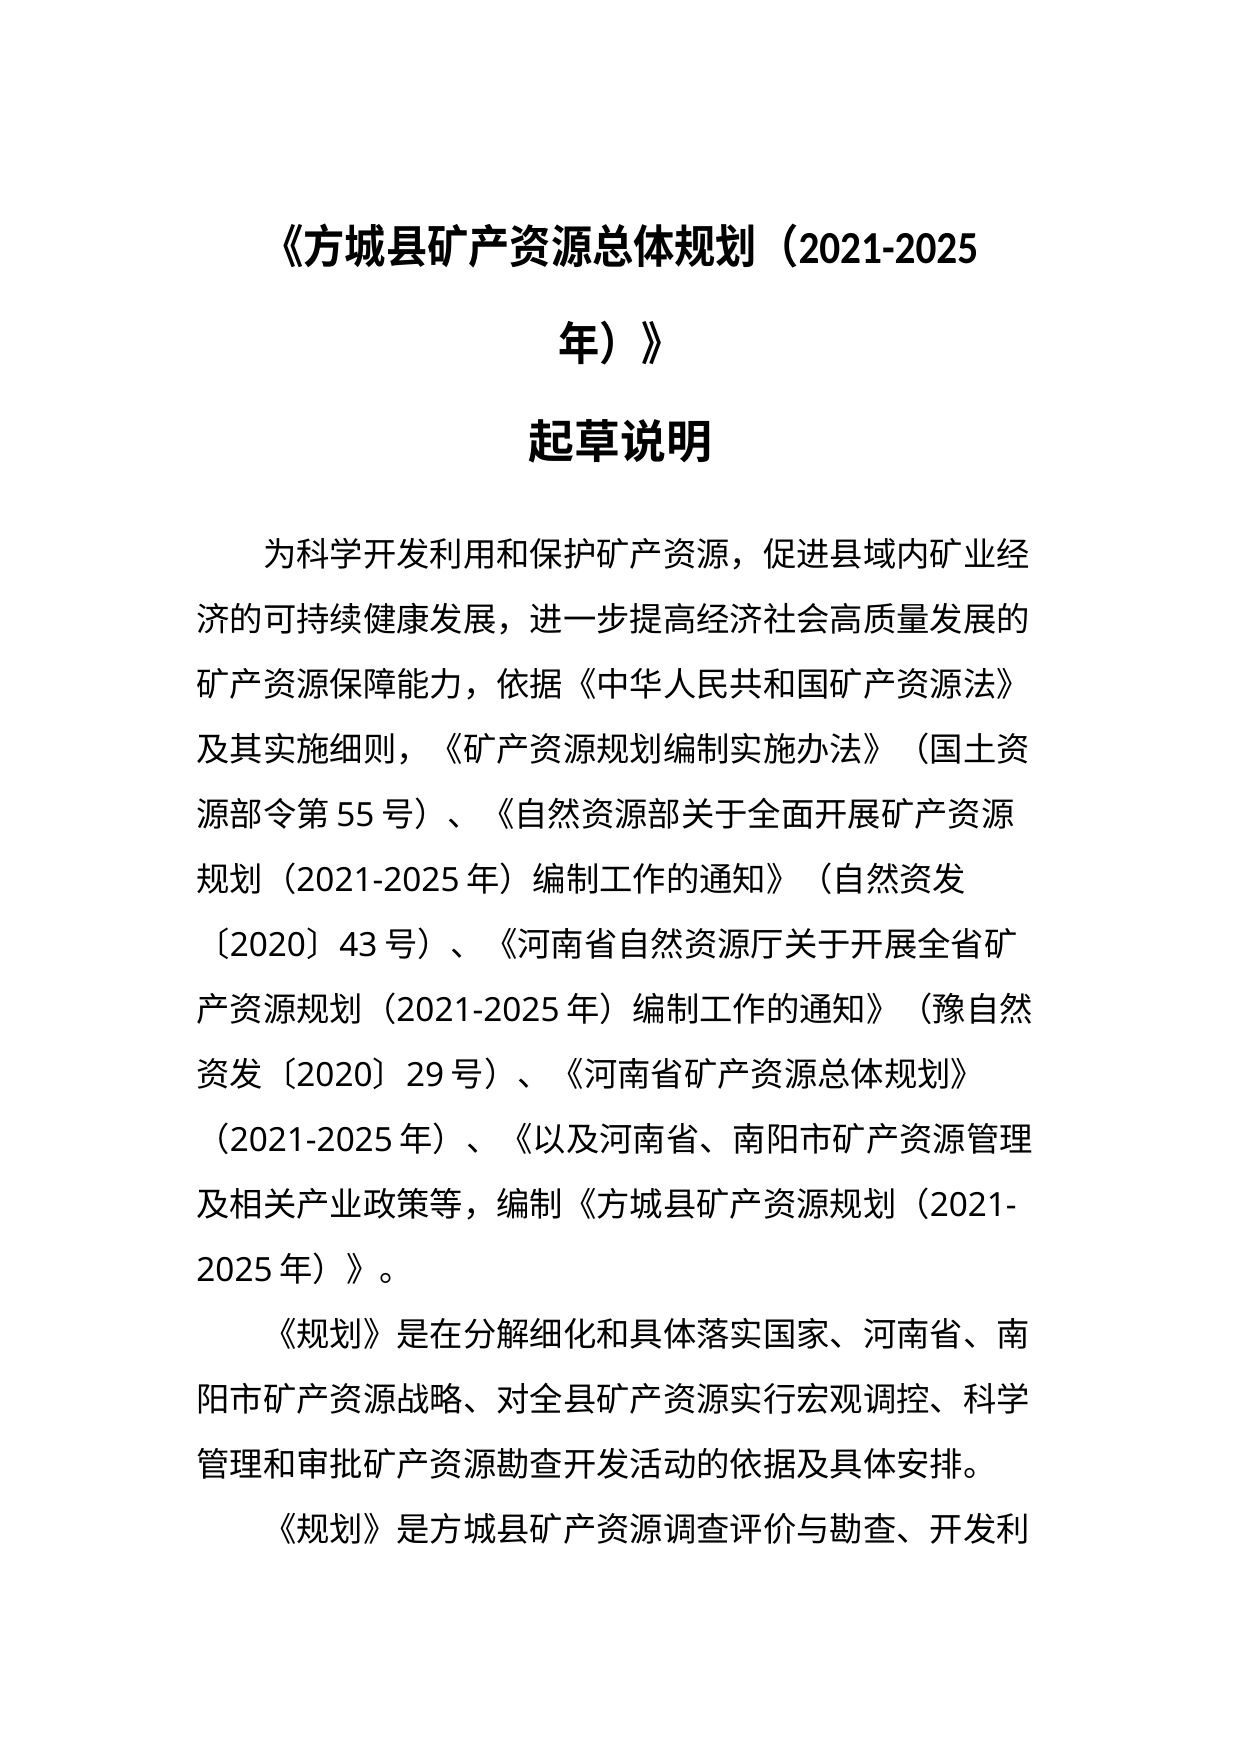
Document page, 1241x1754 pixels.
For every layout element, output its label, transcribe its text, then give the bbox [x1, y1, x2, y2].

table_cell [196, 520, 1044, 1559]
table_header 《方城县矿产资源总体规划（2021-2025年）》 起草说明 [196, 195, 1044, 519]
